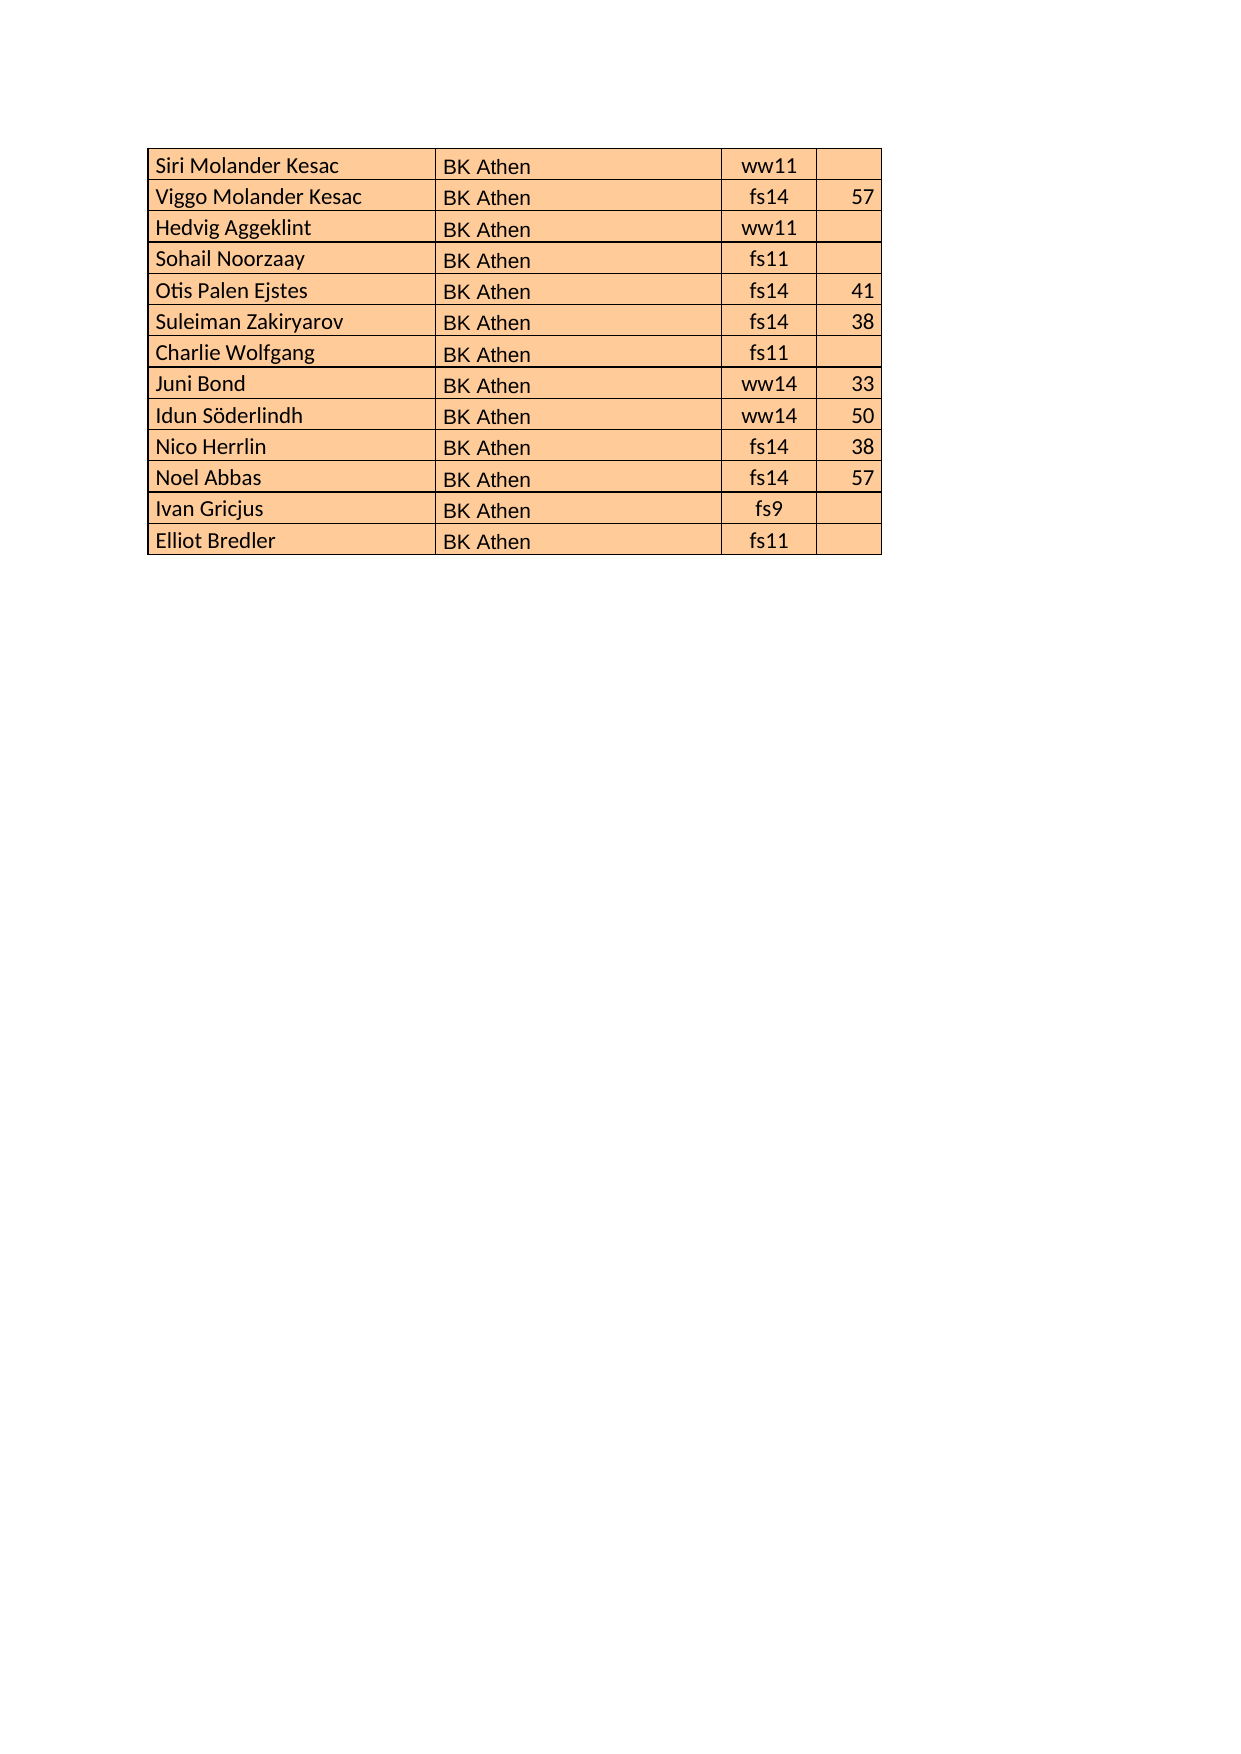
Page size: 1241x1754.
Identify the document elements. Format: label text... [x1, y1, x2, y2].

table_cell [817, 243, 881, 273]
table_cell 38 [817, 430, 881, 460]
table_cell BK Athen [436, 461, 721, 491]
table_cell 57 [817, 461, 881, 491]
table_cell 33 [817, 368, 881, 398]
table_cell BK Athen [436, 305, 721, 335]
table_cell [817, 149, 881, 179]
table_cell Siri Molander Kesac [149, 149, 435, 179]
table_cell BK Athen [436, 399, 721, 429]
table_cell fs11 [722, 336, 816, 366]
table_cell fs14 [722, 461, 816, 491]
table_cell fs9 [722, 493, 816, 523]
table_cell fs14 [722, 430, 816, 460]
table_cell Sohail Noorzaay [149, 243, 435, 273]
table_cell [817, 493, 881, 523]
table_cell 57 [817, 180, 881, 210]
table_cell ww14 [722, 399, 816, 429]
table_cell Viggo Molander Kesac [149, 180, 435, 210]
table_cell 38 [817, 305, 881, 335]
table_cell Charlie Wolfgang [149, 336, 435, 366]
table_cell BK Athen [436, 243, 721, 273]
table_cell BK Athen [436, 211, 721, 241]
table_cell BK Athen [436, 493, 721, 523]
table_cell fs11 [722, 524, 816, 554]
table_cell ww14 [722, 368, 816, 398]
table_cell [817, 524, 881, 554]
table_cell [817, 336, 881, 366]
table_cell BK Athen [436, 524, 721, 554]
table_cell Suleiman Zakiryarov [149, 305, 435, 335]
table_cell Ivan Gricjus [149, 493, 435, 523]
table_cell ww11 [722, 149, 816, 179]
table_cell fs14 [722, 274, 816, 304]
table_cell fs11 [722, 243, 816, 273]
table_cell fs14 [722, 305, 816, 335]
table_cell BK Athen [436, 149, 721, 179]
table_cell 41 [817, 274, 881, 304]
table_cell BK Athen [436, 430, 721, 460]
table_cell Noel Abbas [149, 461, 435, 491]
table_cell [817, 211, 881, 241]
table_cell BK Athen [436, 368, 721, 398]
table_cell Juni Bond [149, 368, 435, 398]
table_cell Idun Söderlindh [149, 399, 435, 429]
table_cell Nico Herrlin [149, 430, 435, 460]
table_cell fs14 [722, 180, 816, 210]
table_cell Hedvig Aggeklint [149, 211, 435, 241]
table_cell 50 [817, 399, 881, 429]
table_cell ww11 [722, 211, 816, 241]
table_cell Elliot Bredler [149, 524, 435, 554]
table_cell Otis Palen Ejstes [149, 274, 435, 304]
table_cell BK Athen [436, 180, 721, 210]
table_cell BK Athen [436, 274, 721, 304]
table_cell BK Athen [436, 336, 721, 366]
